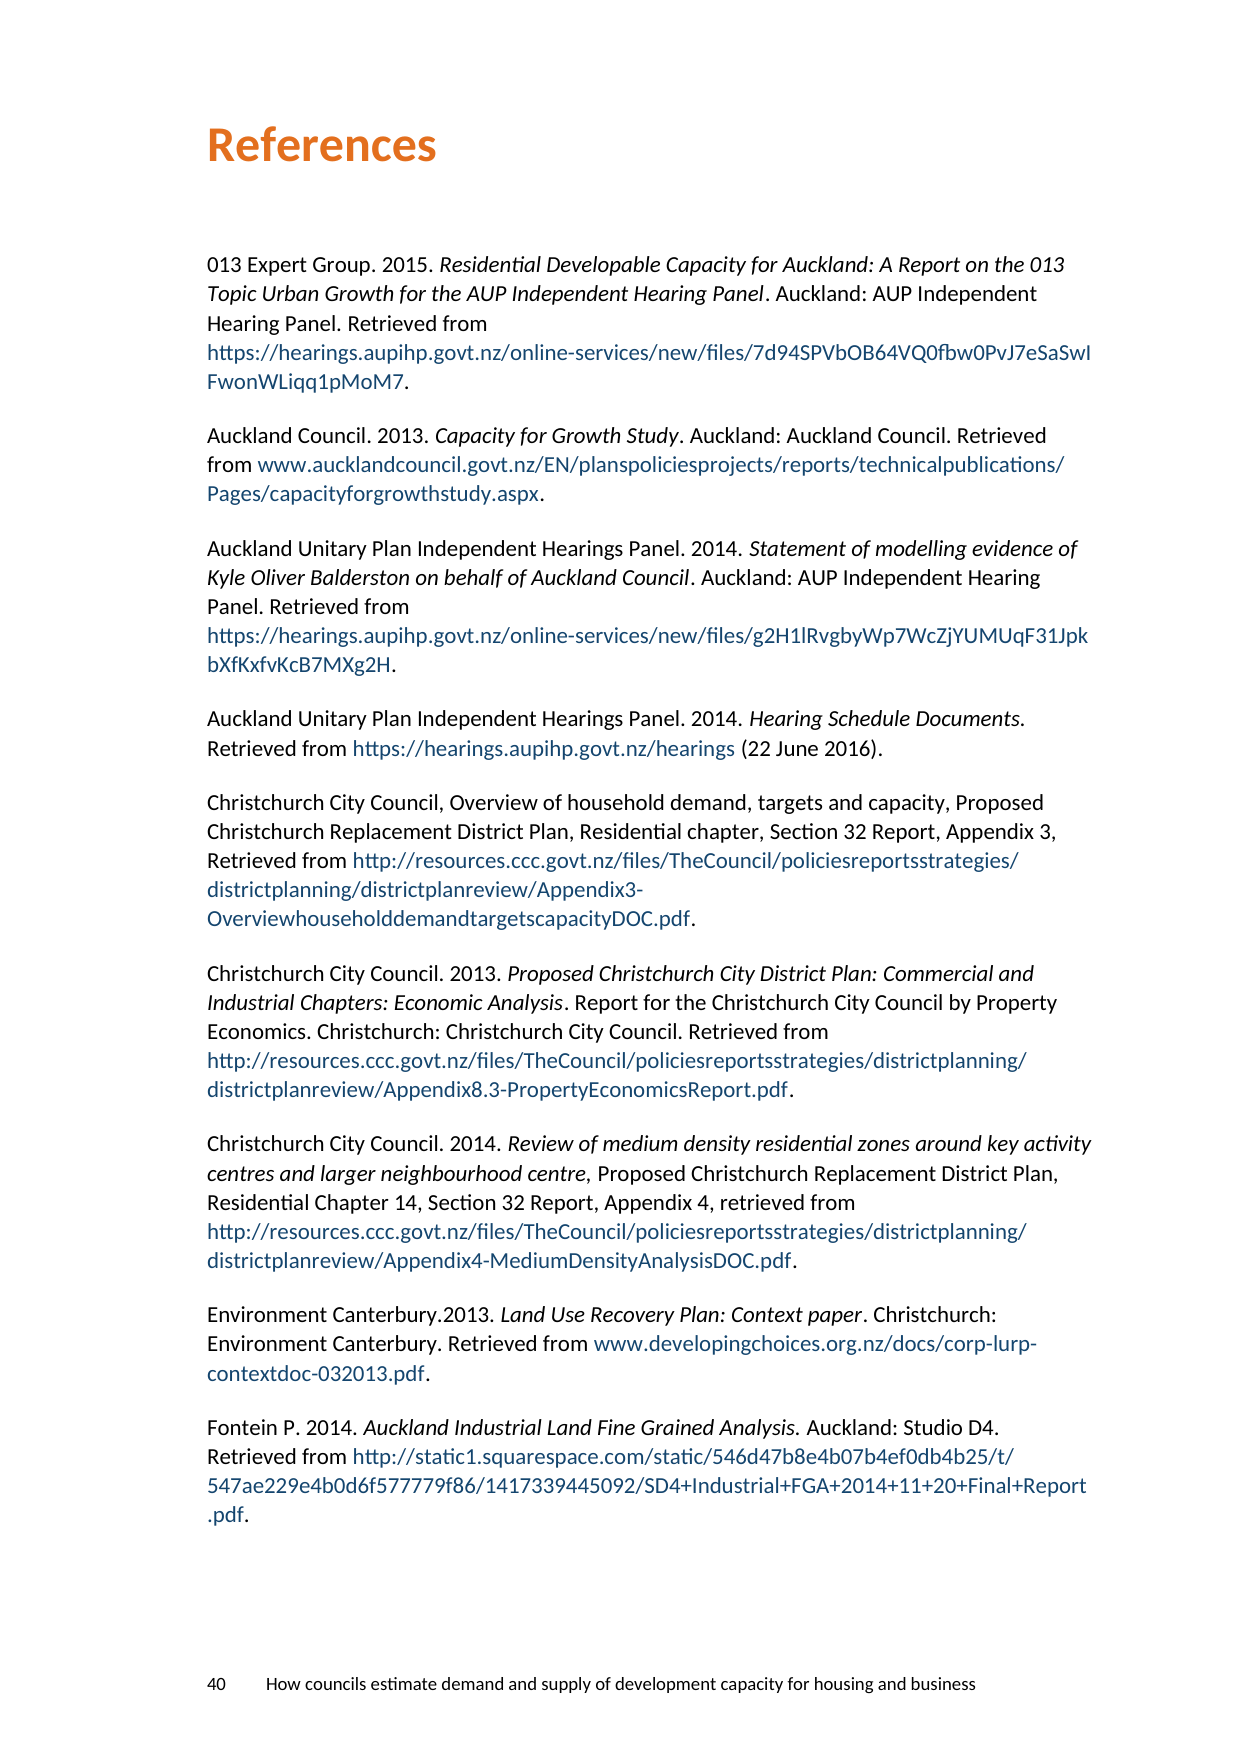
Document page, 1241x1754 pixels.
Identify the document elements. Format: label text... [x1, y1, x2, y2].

text Auckland Unitary Plan Independent Hearings Panel. 2014. Statement of modelling evidence of Kyle Oliver Balderston on behalf of Auckland Council. Auckland: AUP Independent Hearing Panel. Retrieved from https://hearings.aupihp.govt.nz/online-services/new/files/g2H1lRvgbyWp7WcZjYUMUqF31JpkbXfKxfvKcB7MXg2H. [207, 533, 1092, 678]
text Auckland Unitary Plan Independent Hearings Panel. 2014. Hearing Schedule Documents. Retrieved from https://hearings.aupihp.govt.nz/hearings (22 June 2016). [207, 703, 1092, 762]
text Christchurch City Council. 2014. Review of medium density residential zones around key activity centres and larger neighbourhood centre, Proposed Christchurch Replacement District Plan, Residential Chapter 14, Section 32 Report, Appendix 4, retrieved from http://resources.ccc.govt.nz/files/TheCouncil/policiesreportsstrategies/districtplanning/districtplanreview/Appendix4-MediumDensityAnalysisDOC.pdf. [207, 1128, 1092, 1274]
text Christchurch City Council, Overview of household demand, targets and capacity, Proposed Christchurch Replacement District Plan, Residential chapter, Section 32 Report, Appendix 3, Retrieved from http://resources.ccc.govt.nz/files/TheCouncil/policiesreportsstrategies/districtplanning/districtplanreview/Appendix3-OverviewhouseholddemandtargetscapacityDOC.pdf. [207, 787, 1092, 933]
text Auckland Council. 2013. Capacity for Growth Study. Auckland: Auckland Council. Retrieved from www.aucklandcouncil.govt.nz/EN/planspoliciesprojects/reports/technicalpublications/ Pages/capacityforgrowthstudy.aspx. [207, 420, 1092, 508]
subtitle References [207, 113, 1092, 174]
text Fontein P. 2014. Auckland Industrial Land Fine Grained Analysis. Auckland: Studio D4. Retrieved from http://static1.squarespace.com/static/546d47b8e4b07b4ef0db4b25/t/ 547ae229e4b0d6f577779f86/1417339445092/SD4+Industrial+FGA+2014+11+20+Final+Report.pdf. [207, 1412, 1092, 1528]
text Christchurch City Council. 2013. Proposed Christchurch City District Plan: Commercial and Industrial Chapters: Economic Analysis. Report for the Christchurch City Council by Property Economics. Christchurch: Christchurch City Council. Retrieved from http://resources.ccc.govt.nz/files/TheCouncil/policiesreportsstrategies/districtplanning/districtplanreview/Appendix8.3-PropertyEconomicsReport.pdf. [207, 958, 1092, 1103]
text 013 Expert Group. 2015. Residential Developable Capacity for Auckland: A Report on the 013 Topic Urban Growth for the AUP Independent Hearing Panel. Auckland: AUP Independent Hearing Panel. Retrieved from https://hearings.aupihp.govt.nz/online-services/new/files/7d94SPVbOB64VQ0fbw0PvJ7eSaSwIFwonWLiqq1pMoM7. [207, 249, 1092, 395]
text Environment Canterbury.2013. Land Use Recovery Plan: Context paper. Christchurch: Environment Canterbury. Retrieved from www.developingchoices.org.nz/docs/corp-lurp-contextdoc-032013.pdf. [207, 1299, 1092, 1387]
